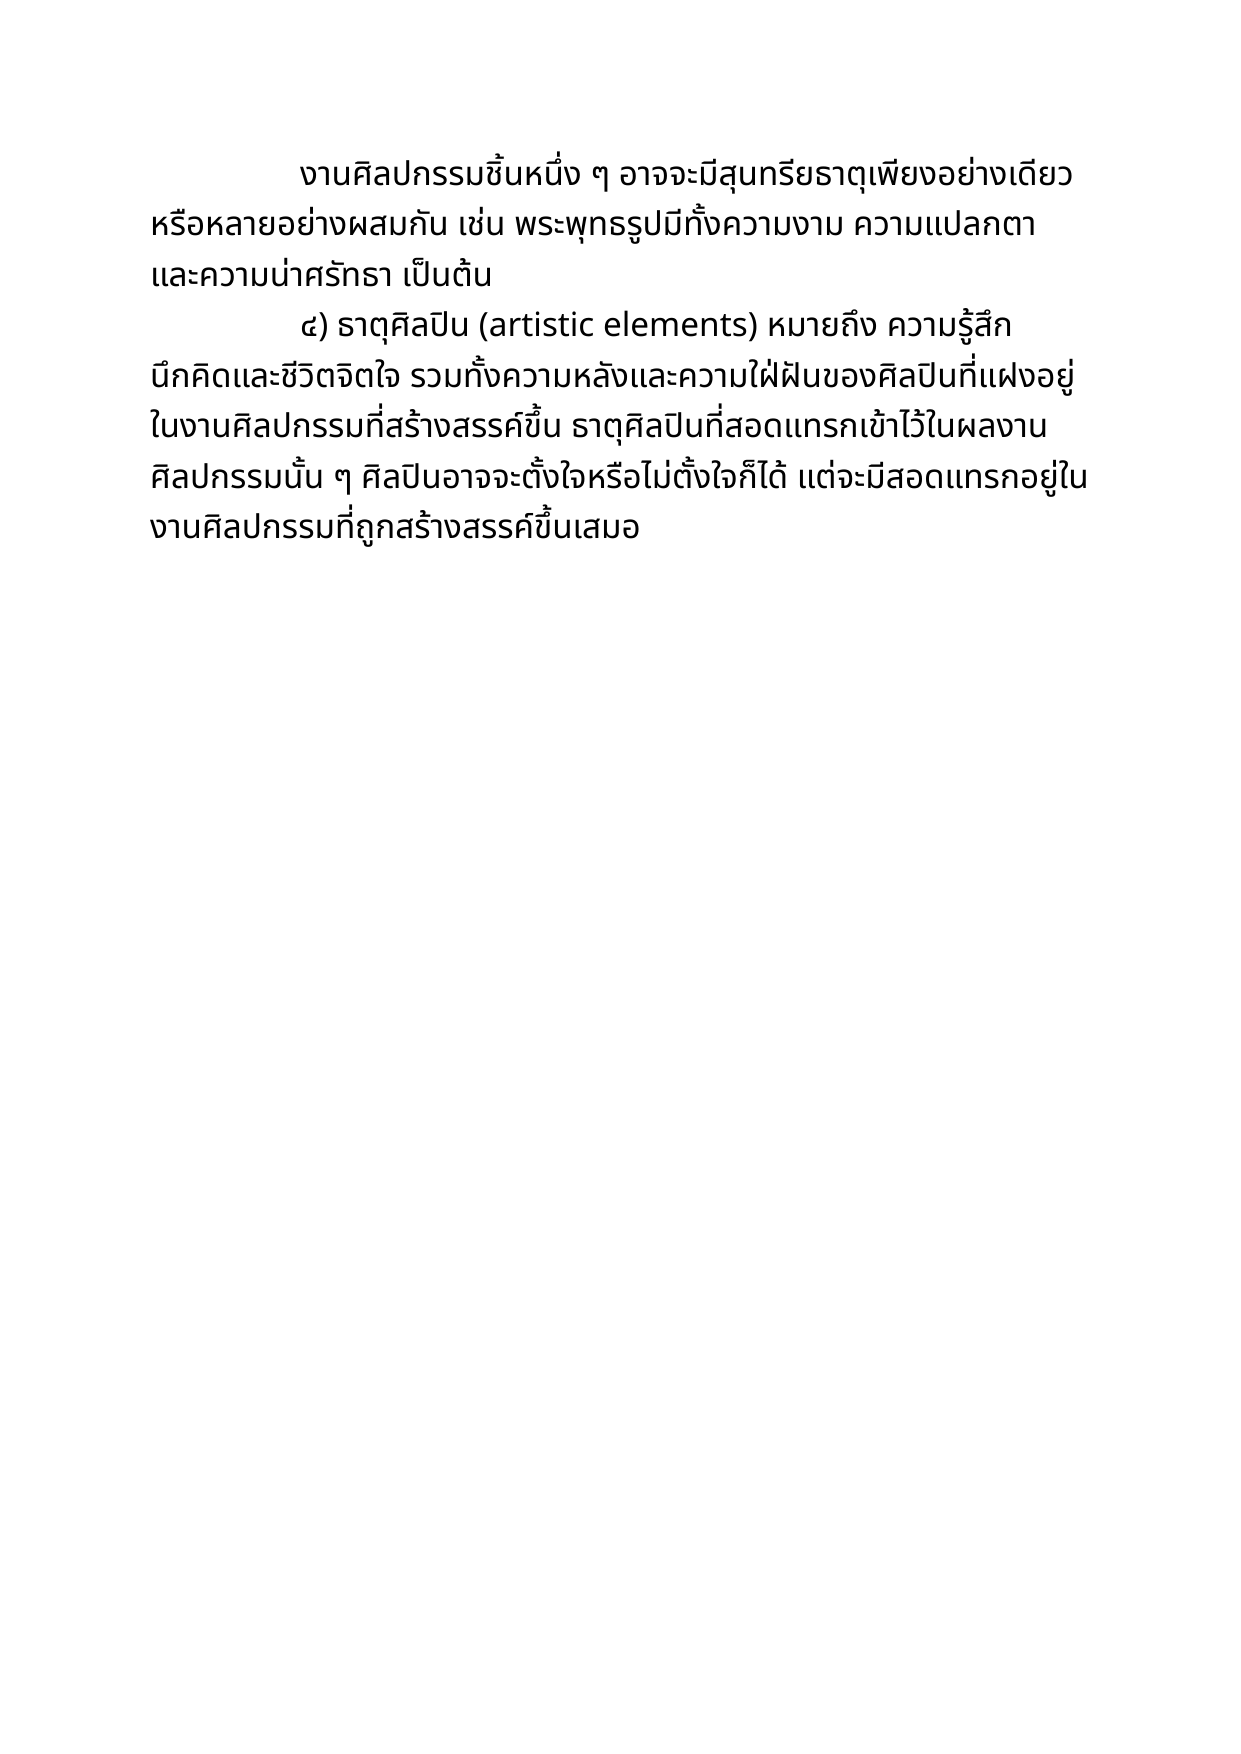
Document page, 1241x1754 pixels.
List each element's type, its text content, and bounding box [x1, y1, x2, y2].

text งานศิลปกรรมชิ้นหนึ่ง ๆ อาจจะมีสุนทรียธาตุเพียงอย่างเดียวหรือหลายอย่างผสมกัน เช่น พระพุทธรูปมีทั้งความงาม ความแปลกตา และความน่าศรัทธา เป็นต้น [150, 150, 1090, 301]
text ๔) ธาตุศิลปิน (artistic elements) หมายถึง ความรู้สึกนึกคิดและชีวิตจิตใจ รวมทั้งความหลังและความใฝ่ฝันของศิลปินที่แฝงอยู่ในงานศิลปกรรมที่สร้างสรรค์ขึ้น ธาตุศิลปินที่สอดแทรกเข้าไว้ในผลงานศิลปกรรมนั้น ๆ ศิลปินอาจจะตั้งใจหรือไม่ตั้งใจก็ได้ แต่จะมีสอดแทรกอยู่ในงานศิลปกรรมที่ถูกสร้างสรรค์ขึ้นเสมอ [150, 301, 1090, 553]
